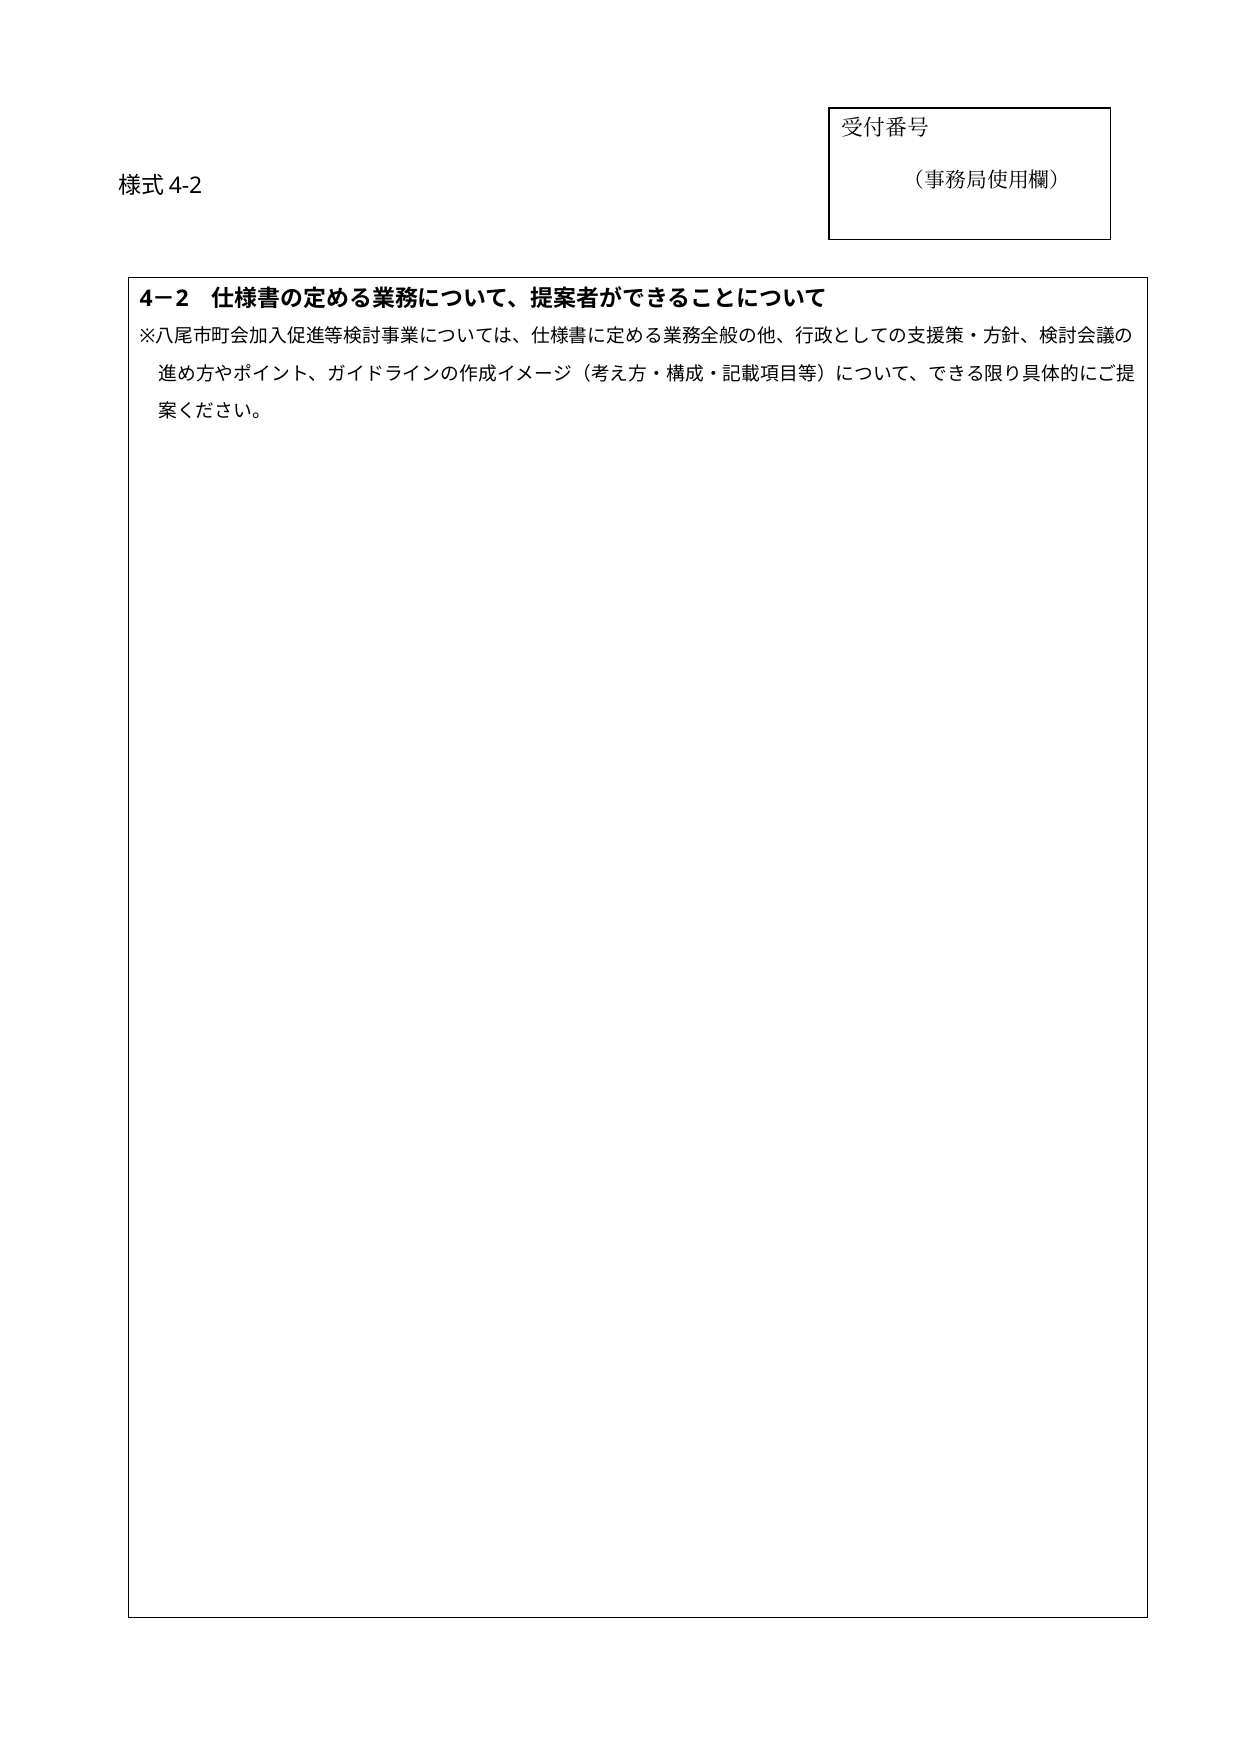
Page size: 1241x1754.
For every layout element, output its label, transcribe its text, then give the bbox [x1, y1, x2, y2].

table_header 4－2 仕様書の定める業務について、提案者ができることについて ※八尾市町会加入促進等検討事業については、仕様書に定める業務全般の他、行政としての支援策・方針、検討会議の進め方やポイント、ガイドラインの作成イメージ（考え方・構成・記載項目等）について、できる限り具体的にご提案ください。 [129, 278, 1147, 1617]
text 様式4-2 [118, 164, 828, 202]
